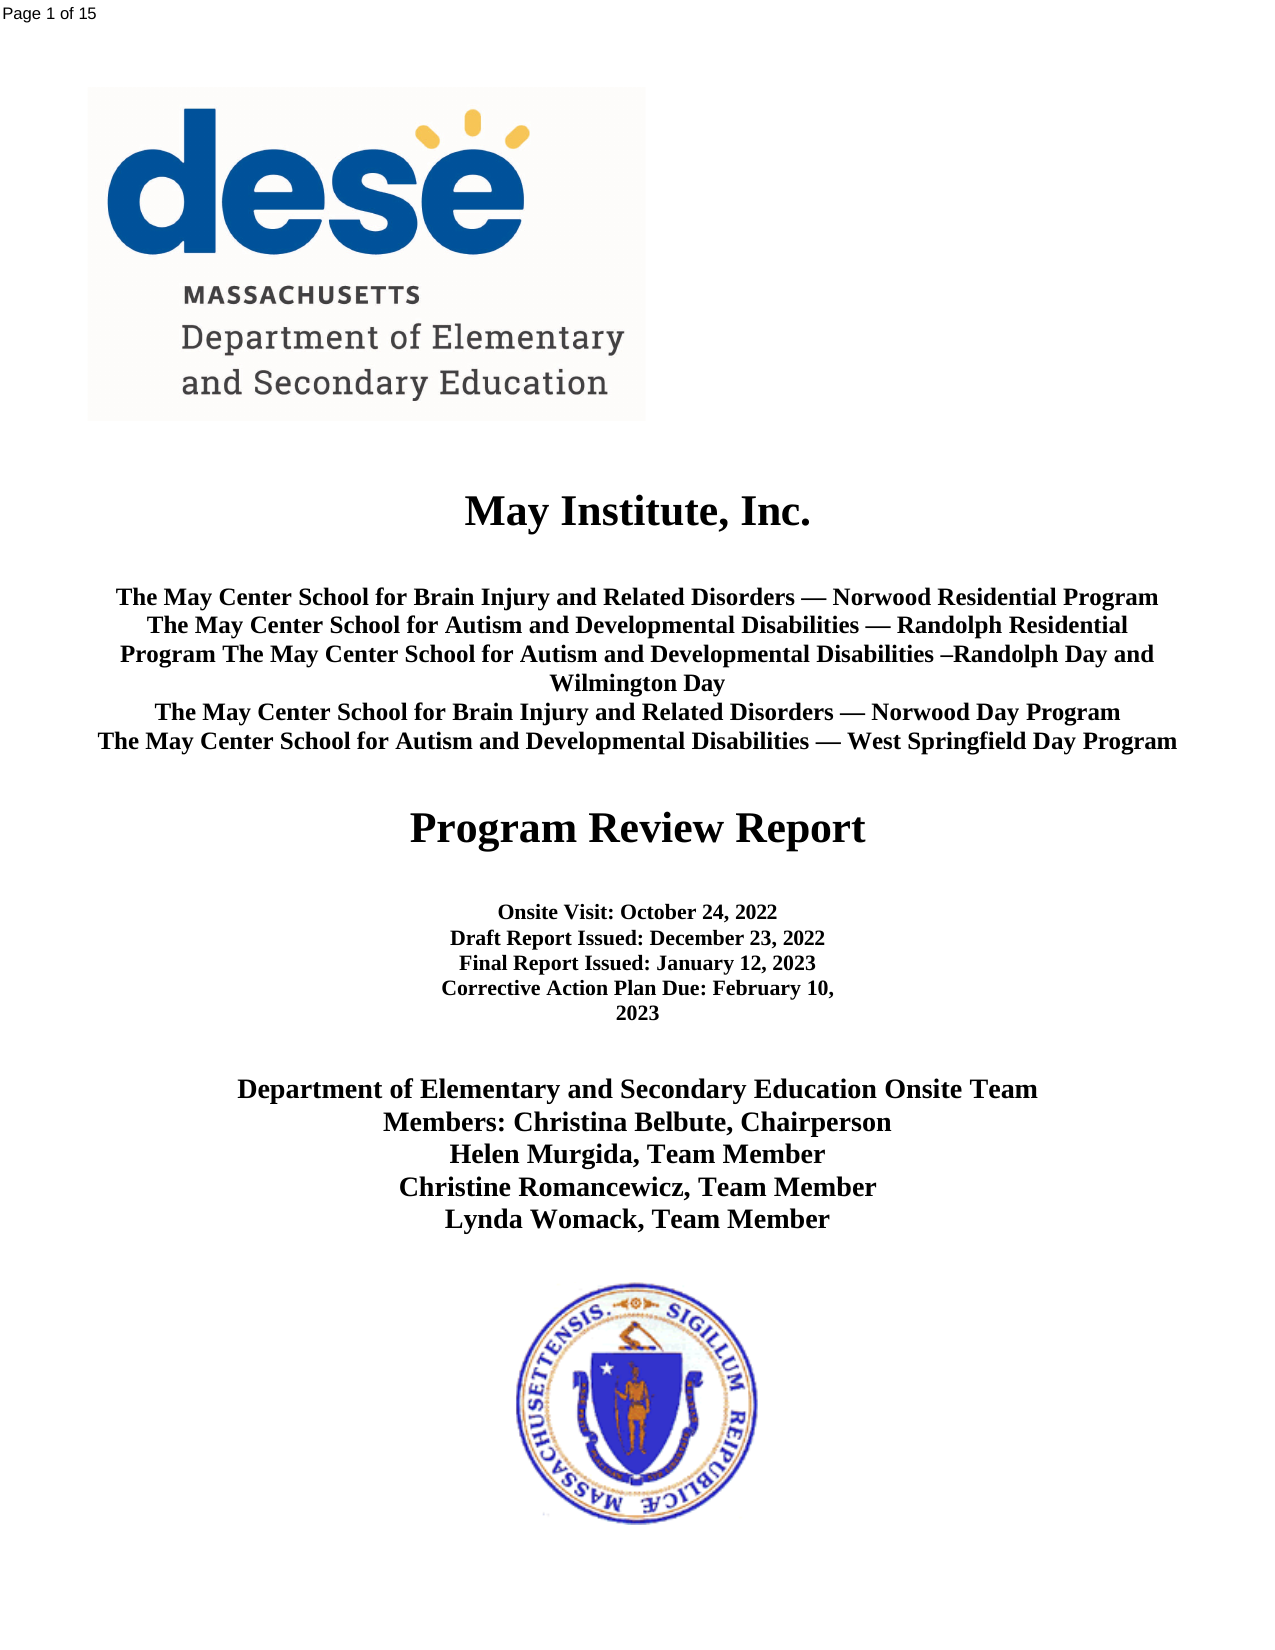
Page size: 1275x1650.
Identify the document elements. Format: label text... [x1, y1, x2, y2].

text Final Report Issued: January 12, 2023 Corrective Action Plan Due: February 10, 2023 [417, 950, 858, 1026]
text Onsite Visit: October 24, 2022 [96, 899, 1179, 924]
title May Institute, Inc. [96, 484, 1179, 534]
title Program Review Report [96, 802, 1179, 852]
text Helen Murgida, Team Member Christine Romancewicz, Team Member Lynda Womack, Team Member [398, 1137, 877, 1235]
text Draft Report Issued: December 23, 2022 [96, 924, 1179, 950]
text Department of Elementary and Secondary Education Onsite Team Members: Christina Belbute, Chairperson [172, 1072, 1103, 1137]
picture [87, 87, 646, 421]
picture [515, 1282, 758, 1525]
text The May Center School for Autism and Developmental Disabilities — West Springfield Day Program [95, 726, 1179, 754]
text The May Center School for Brain Injury and Related Disorders — Norwood Residential Program The May Center School for Autism and Developmental Disabilities — Randolph Residential Program The May Center School for Autism and Developmental Disabilities –Randolph Day and Wilmington Day [96, 582, 1179, 697]
text The May Center School for Brain Injury and Related Disorders — Norwood Day Program [96, 697, 1179, 726]
